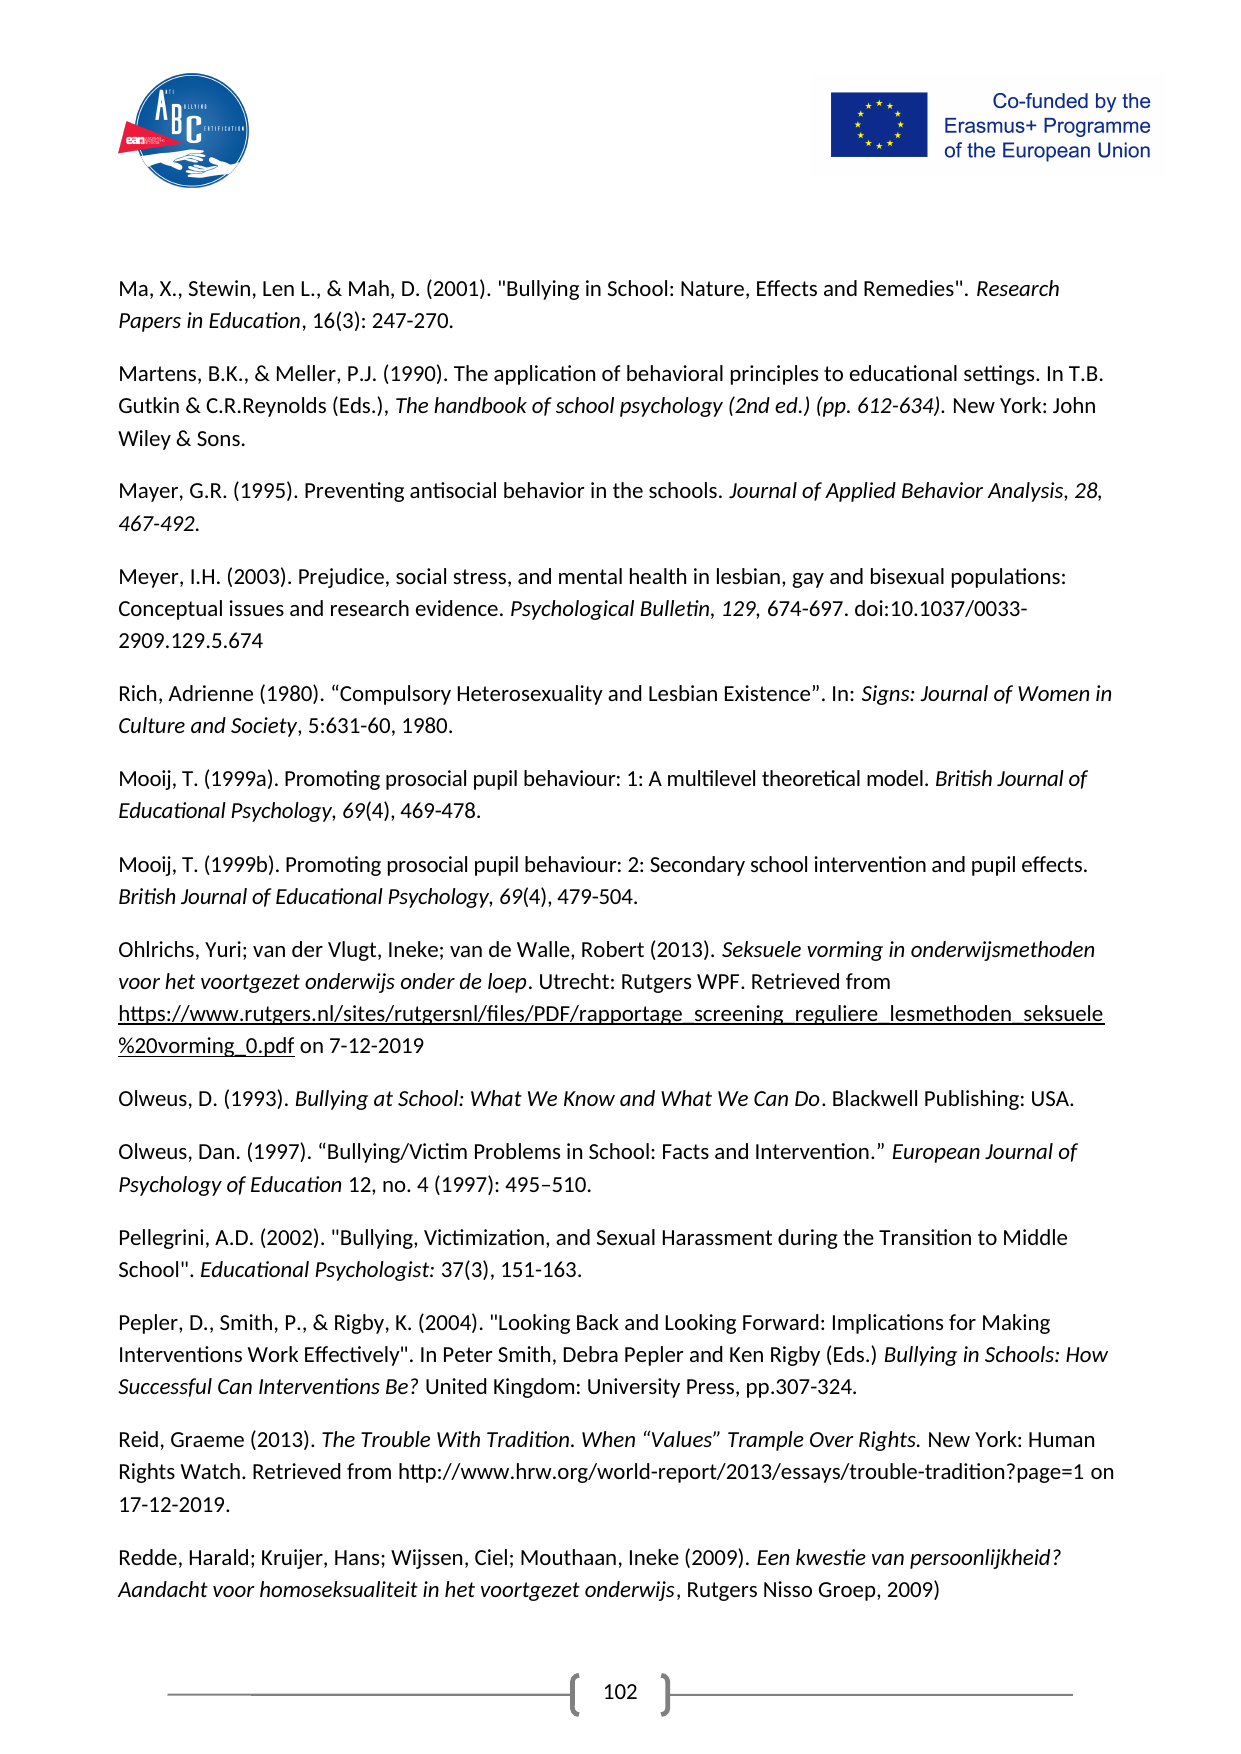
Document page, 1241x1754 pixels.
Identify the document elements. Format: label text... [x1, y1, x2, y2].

text Pellegrini, A.D. (2002). "Bullying, Victimization, and Sexual Harassment during the Transition to Middle School". Educational Psychologist: 37(3), 151-163. [118, 1223, 1122, 1283]
text Ohlrichs, Yuri; van der Vlugt, Ineke; van de Walle, Robert (2013). Seksuele vorming in onderwijsmethoden voor het voortgezet onderwijs onder de loep. Utrecht: Rutgers WPF. Retrieved from https://www.rutgers.nl/sites/rutgersnl/files/PDF/rapportage_screening_reguliere_lesmethoden_seksuele%20vorming_0.pdf on 7-12-2019 [118, 935, 1122, 1059]
text Olweus, Dan. (1997). “Bullying/Victim Problems in School: Facts and Intervention.” European Journal of Psychology of Education 12, no. 4 (1997): 495–510. [118, 1137, 1122, 1198]
text Rich, Adrienne (1980). “Compulsory Heterosexuality and Lesbian Existence”. In: Signs: Journal of Women in Culture and Society, 5:631-60, 1980. [118, 679, 1122, 739]
text Reid, Graeme (2013). The Trouble With Tradition. When “Values” Trample Over Rights. New York: Human Rights Watch. Retrieved from http://www.hrw.org/world-report/2013/essays/trouble-tradition?page=1 on 17-12-2019. [118, 1425, 1122, 1518]
text Mooij, T. (1999a). Promoting prosocial pupil behaviour: 1: A multilevel theoretical model. British Journal of Educational Psychology, 69(4), 469-478. [118, 764, 1122, 825]
text Ma, X., Stewin, Len L., & Mah, D. (2001). "Bullying in School: Nature, Effects and Remedies". Research Papers in Education, 16(3): 247-270. [118, 274, 1122, 334]
picture [118, 73, 250, 188]
text Redde, Harald; Kruijer, Hans; Wijssen, Ciel; Mouthaan, Ineke (2009). Een kwestie van persoonlijkheid? Aandacht voor homoseksualiteit in het voortgezet onderwijs, Rutgers Nisso Groep, 2009) [118, 1543, 1122, 1603]
text Mooij, T. (1999b). Promoting prosocial pupil behaviour: 2: Secondary school intervention and pupil effects. British Journal of Educational Psychology, 69(4), 479-504. [118, 850, 1122, 910]
picture [811, 74, 1167, 176]
text Martens, B.K., & Meller, P.J. (1990). The application of behavioral principles to educational settings. In T.B. Gutkin & C.R.Reynolds (Eds.), The handbook of school psychology (2nd ed.) (pp. 612-634). New York: John Wiley & Sons. [118, 359, 1122, 452]
text Pepler, D., Smith, P., & Rigby, K. (2004). "Looking Back and Looking Forward: Implications for Making Interventions Work Effectively". In Peter Smith, Debra Pepler and Ken Rigby (Eds.) Bullying in Schools: How Successful Can Interventions Be? United Kingdom: University Press, pp.307-324. [118, 1308, 1122, 1400]
text Mayer, G.R. (1995). Preventing antisocial behavior in the schools. Journal of Applied Behavior Analysis, 28, 467-492. [118, 477, 1122, 537]
text Olweus, D. (1993). Bullying at School: What We Know and What We Can Do. Blackwell Publishing: USA. [118, 1084, 1122, 1112]
text Meyer, I.H. (2003). Prejudice, social stress, and mental health in lesbian, gay and bisexual populations: Conceptual issues and research evidence. Psychological Bulletin, 129, 674-697. doi:10.1037/0033-2909.129.5.674 [118, 562, 1122, 654]
